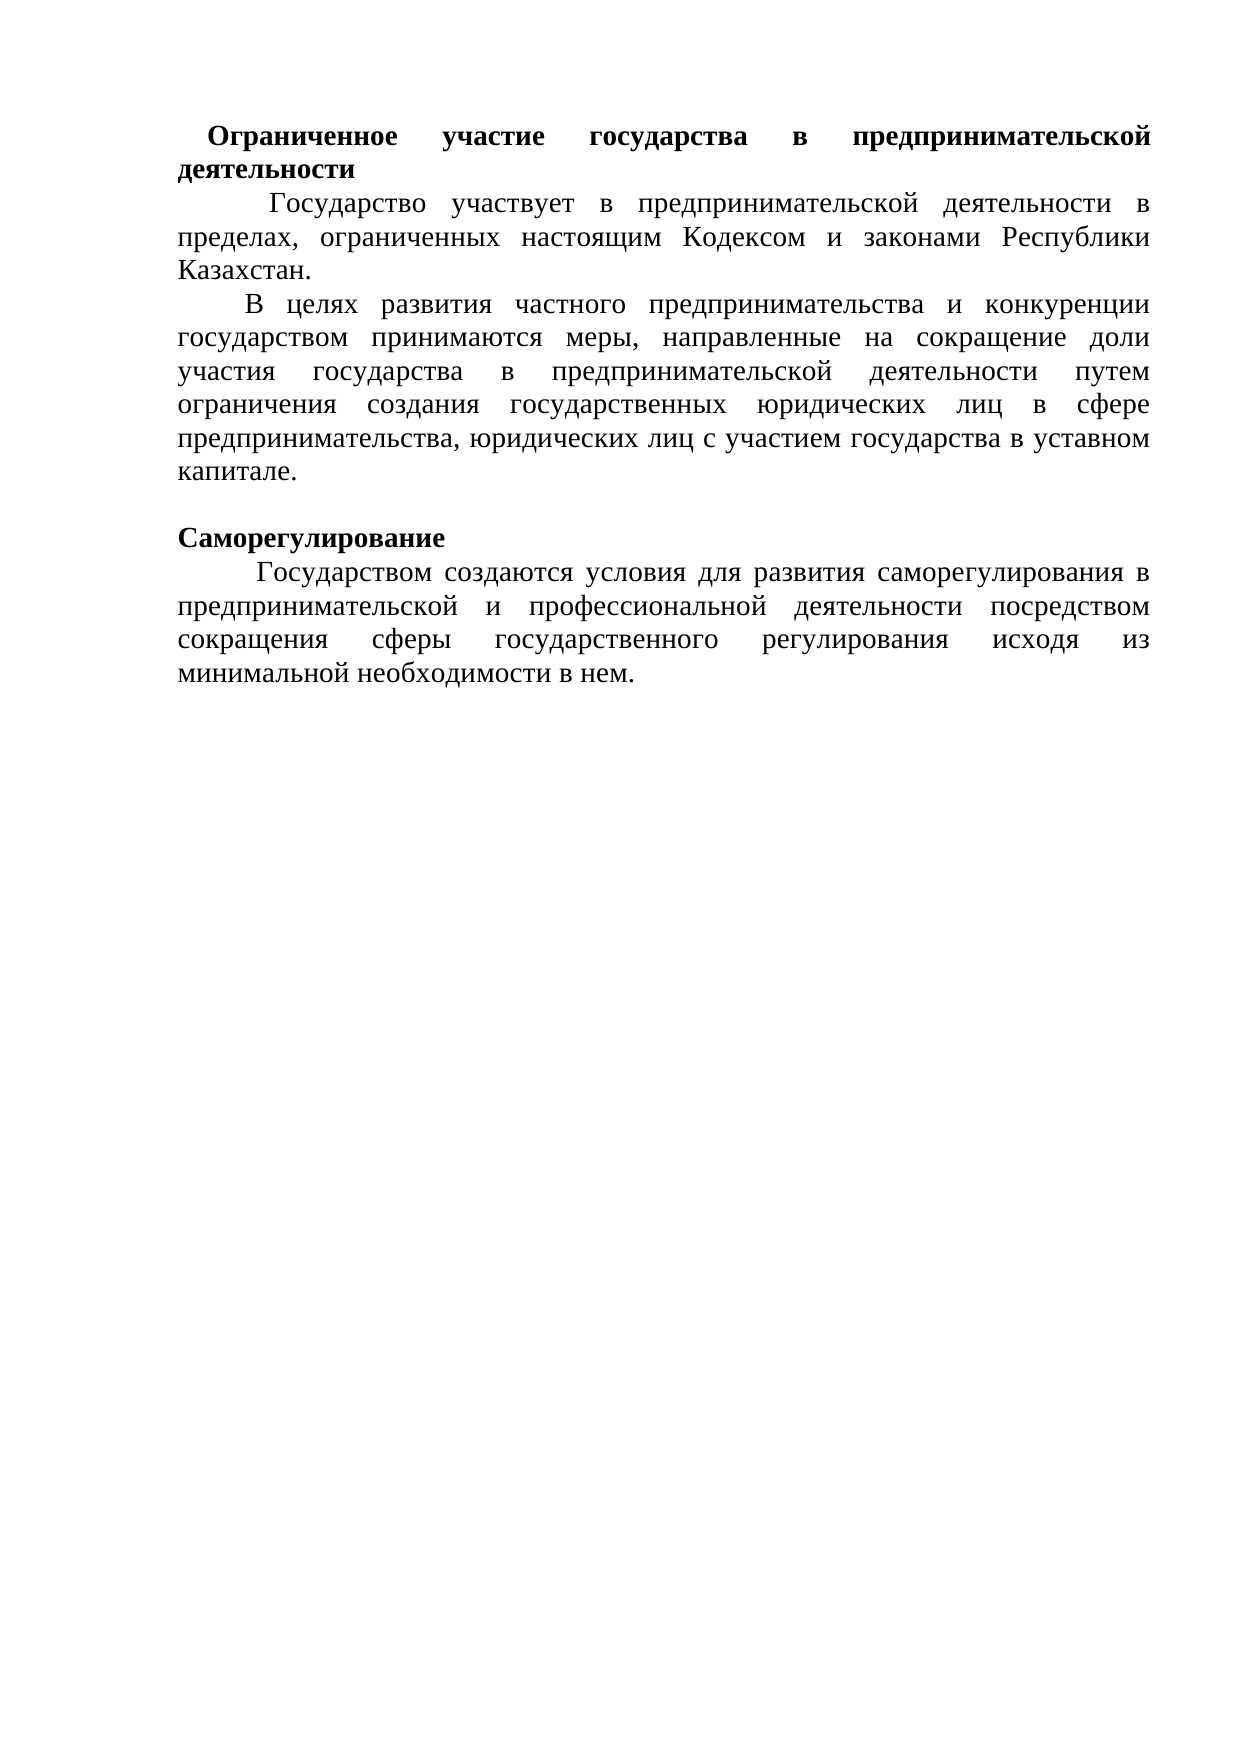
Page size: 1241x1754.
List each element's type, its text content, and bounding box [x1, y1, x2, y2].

text Ограниченное участие государства в предпринимательской деятельности [177, 118, 1152, 185]
text В целях развития частного предпринимательства и конкуренции государством принимаются меры, направленные на сокращение доли участия государства в предпринимательской деятельности путем ограничения создания государственных юридических лиц в сфере предпринимательства, юридических лиц с участием государства в уставном капитале. [177, 286, 1152, 487]
text Государством создаются условия для развития саморегулирования в предпринимательской и профессиональной деятельности посредством сокращения сферы государственного регулирования исходя из минимальной необходимости в нем. [177, 554, 1152, 688]
text Государство участвует в предпринимательской деятельности в пределах, ограниченных настоящим Кодексом и законами Республики Казахстан. [177, 185, 1152, 286]
text Саморегулирование [177, 521, 1152, 554]
